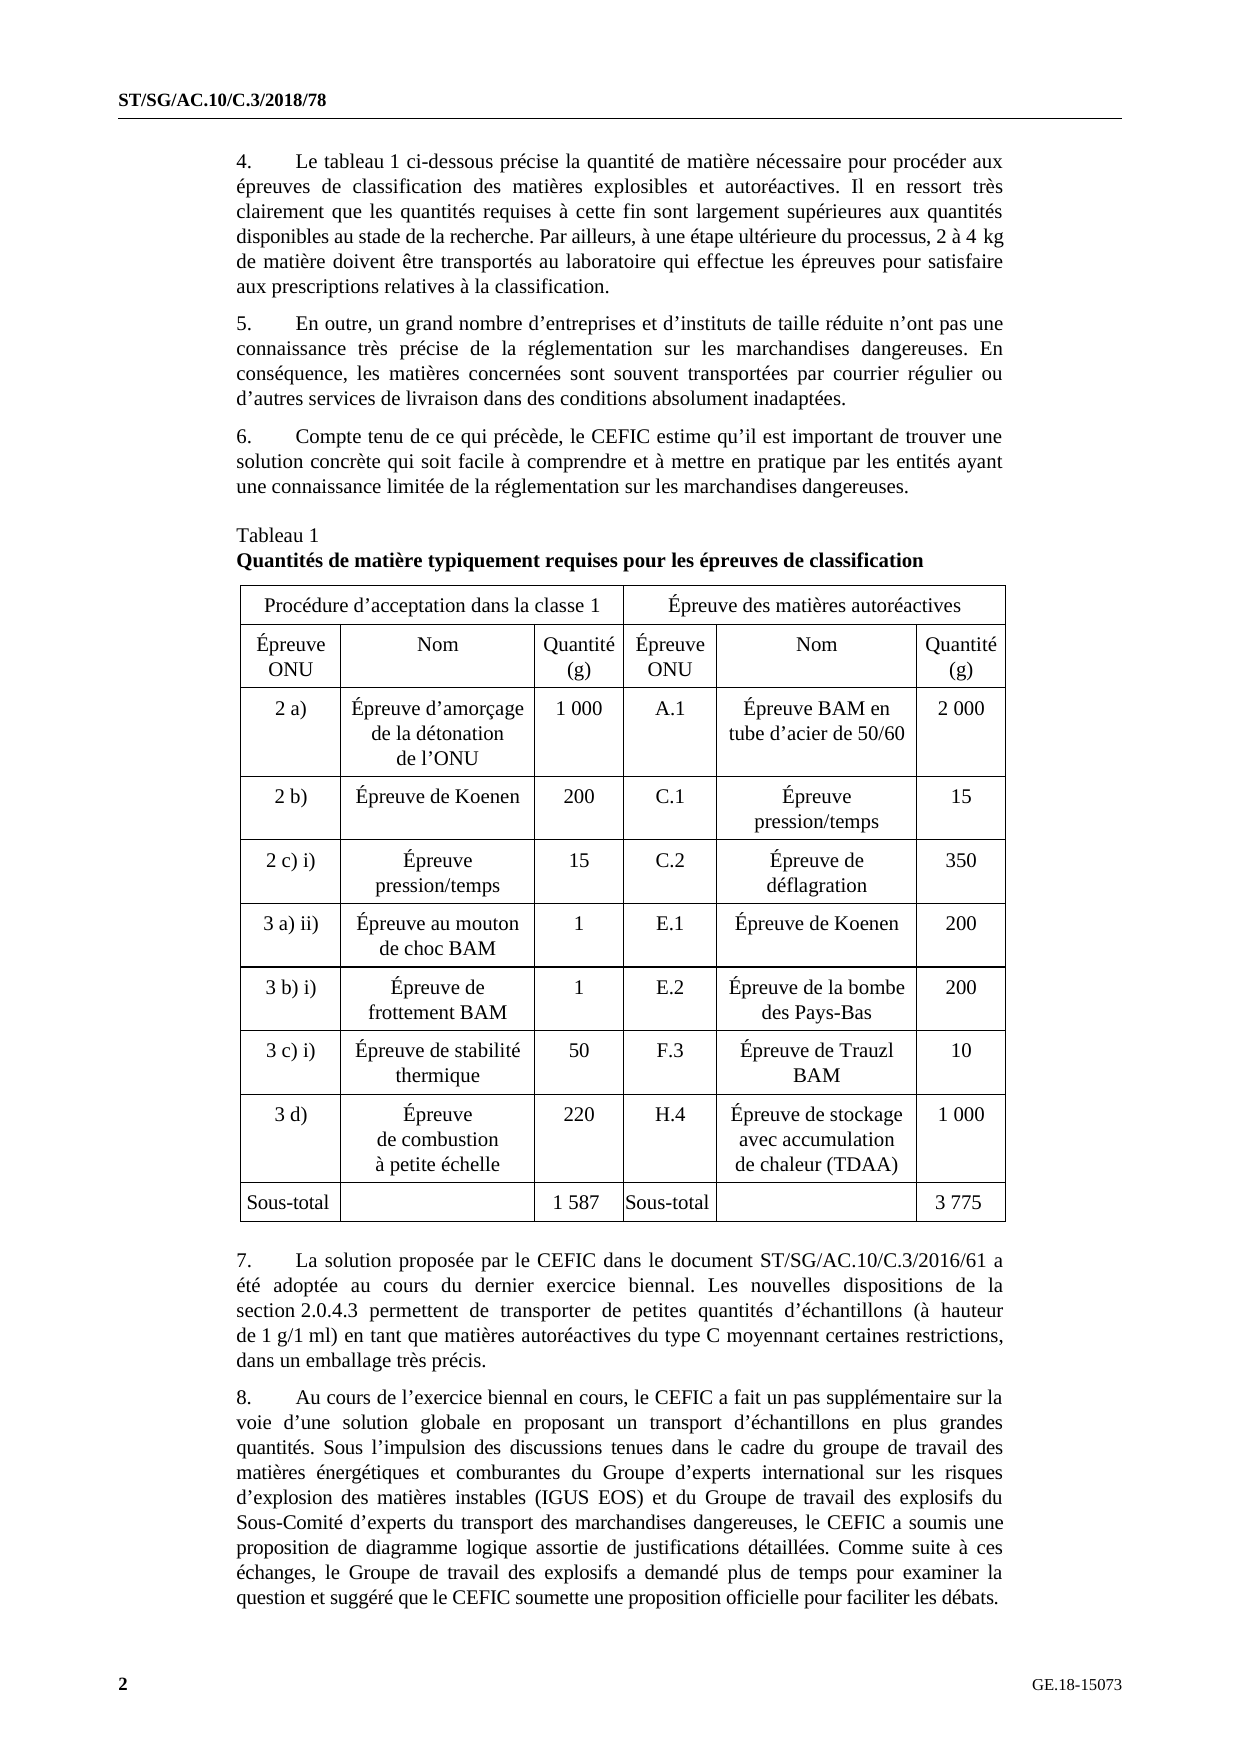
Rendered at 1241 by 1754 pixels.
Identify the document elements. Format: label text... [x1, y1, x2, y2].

table_cell 2 a) [241, 688, 340, 776]
table_header Procédure d’acceptation dans la classe 1 [241, 586, 623, 624]
text 4. Le tableau 1 ci-dessous précise la quantité de matière nécessaire pour procéder aux épreuves de classification des matières explosibles et autoréactives. Il en ressort très clairement que les quantités requises à cette fin sont largement supérieures aux quantités disponibles au stade de la recherche. Par ailleurs, à une étape ultérieure du processus, 2 à 4 kg de matière doivent être transportés au laboratoire qui effectue les épreuves pour satisfaire aux prescriptions relatives à la classification. [236, 148, 1004, 298]
table_cell Épreuve pression/temps [341, 840, 534, 903]
text Tableau 1 Quantités de matière typiquement requises pour les épreuves de classification [118, 523, 1004, 573]
table_cell 50 [535, 1031, 623, 1093]
table_cell 3 b) i) [241, 968, 340, 1030]
table_cell Épreuve ONU [241, 625, 340, 687]
table_cell Épreuve de stabilité thermique [341, 1031, 534, 1093]
table_cell 1 [535, 968, 623, 1030]
table_cell 15 [917, 777, 1005, 839]
table_cell Épreuve de stockage avec accumulation de chaleur (TDAA) [717, 1095, 916, 1182]
table_cell Nom [341, 625, 534, 687]
table_cell Sous-total [241, 1183, 340, 1221]
table_cell 200 [917, 968, 1005, 1030]
table_cell Épreuve de Koenen [717, 904, 916, 966]
table_cell Épreuve de Trauzl BAM [717, 1031, 916, 1093]
table_cell [717, 1183, 916, 1221]
table_cell 3 775 [917, 1183, 1005, 1221]
table_cell 1 000 [917, 1095, 1005, 1182]
table_cell Nom [717, 625, 916, 687]
table_cell C.1 [624, 777, 716, 839]
table_cell Épreuve pression/temps [717, 777, 916, 839]
table_cell A.1 [624, 688, 716, 776]
table_cell Épreuve d’amorçage de la détonation de l’ONU [341, 688, 534, 776]
table_cell 3 a) ii) [241, 904, 340, 966]
table_cell [341, 1183, 534, 1221]
table_cell 2 c) i) [241, 840, 340, 903]
table_cell C.2 [624, 840, 716, 903]
table_cell Épreuve de Koenen [341, 777, 534, 839]
table_cell 1 587 [535, 1183, 623, 1221]
table_cell 15 [535, 840, 623, 903]
table_cell 350 [917, 840, 1005, 903]
table_cell E.2 [624, 968, 716, 1030]
table_cell Épreuve de frottement BAM [341, 968, 534, 1030]
table_cell Sous-total [624, 1183, 716, 1221]
table_cell F.3 [624, 1031, 716, 1093]
table_cell 2 000 [917, 688, 1005, 776]
table_cell Épreuve de combustion à petite échelle [341, 1095, 534, 1182]
table_cell 1 000 [535, 688, 623, 776]
text 6. Compte tenu de ce qui précède, le CEFIC estime qu’il est important de trouver une solution concrète qui soit facile à comprendre et à mettre en pratique par les entités ayant une connaissance limitée de la réglementation sur les marchandises dangereuses. [236, 423, 1004, 498]
table_cell Épreuve au mouton de choc BAM [341, 904, 534, 966]
table_cell H.4 [624, 1095, 716, 1182]
table_cell 220 [535, 1095, 623, 1182]
table_cell 2 b) [241, 777, 340, 839]
table_cell Quantité (g) [535, 625, 623, 687]
table_cell E.1 [624, 904, 716, 966]
table_cell 3 d) [241, 1095, 340, 1182]
text 7. La solution proposée par le CEFIC dans le document ST/SG/AC.10/C.3/2016/61 a été adoptée au cours du dernier exercice biennal. Les nouvelles dispositions de la section 2.0.4.3 permettent de transporter de petites quantités d’échantillons (à hauteur de 1 g/1 ml) en tant que matières autoréactives du type C moyennant certaines restrictions, dans un emballage très précis. [236, 1247, 1004, 1372]
table_cell 1 [535, 904, 623, 966]
table_cell Épreuve BAM en tube d’acier de 50/60 [717, 688, 916, 776]
table_cell 200 [917, 904, 1005, 966]
text 8. Au cours de l’exercice biennal en cours, le CEFIC a fait un pas supplémentaire sur la voie d’une solution globale en proposant un transport d’échantillons en plus grandes quantités. Sous l’impulsion des discussions tenues dans le cadre du groupe de travail des matières énergétiques et comburantes du Groupe d’experts international sur les risques d’explosion des matières instables (IGUS EOS) et du Groupe de travail des explosifs du Sous-Comité d’experts du transport des marchandises dangereuses, le CEFIC a soumis une proposition de diagramme logique assortie de justifications détaillées. Comme suite à ces échanges, le Groupe de travail des explosifs a demandé plus de temps pour examiner la question et suggéré que le CEFIC soumette une proposition officielle pour faciliter les débats. [236, 1384, 1004, 1609]
table_cell 200 [535, 777, 623, 839]
table_cell Quantité (g) [917, 625, 1005, 687]
text 5. En outre, un grand nombre d’entreprises et d’instituts de taille réduite n’ont pas une connaissance très précise de la réglementation sur les marchandises dangereuses. En conséquence, les matières concernées sont souvent transportées par courrier régulier ou d’autres services de livraison dans des conditions absolument inadaptées. [236, 310, 1004, 410]
table_header Épreuve des matières autoréactives [624, 586, 1005, 624]
table_cell 10 [917, 1031, 1005, 1093]
table_cell Épreuve ONU [624, 625, 716, 687]
table_cell Épreuve de la bombe des Pays-Bas [717, 968, 916, 1030]
table_cell 3 c) i) [241, 1031, 340, 1093]
table_cell Épreuve de déflagration [717, 840, 916, 903]
